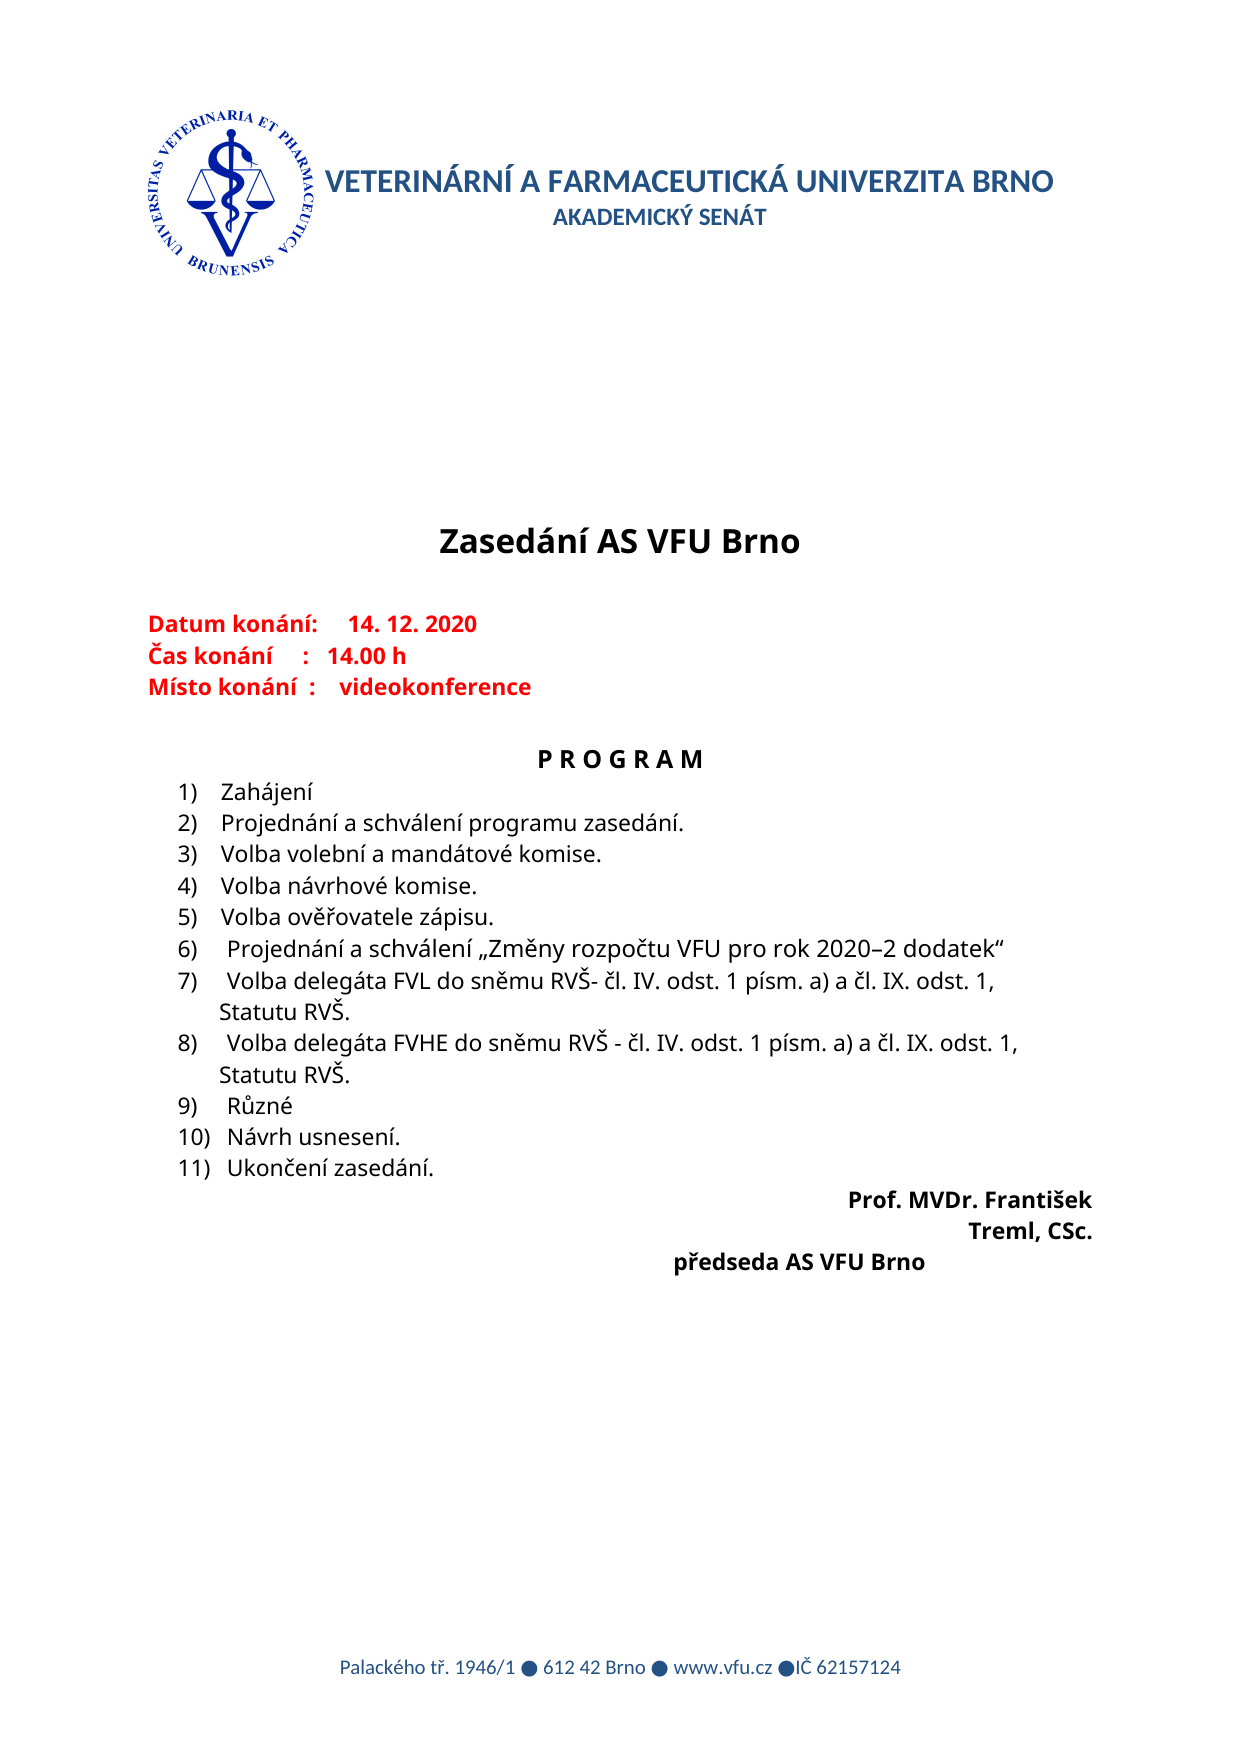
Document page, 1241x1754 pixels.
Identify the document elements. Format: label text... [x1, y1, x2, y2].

text Datum konání: 14. 12. 2020 [148, 608, 1093, 640]
list Projednání a schválení programu zasedání. [177, 807, 1093, 838]
list Volba delegáta FVHE do sněmu RVŠ - čl. IV. odst. 1 písm. a) a čl. IX. odst. 1, [177, 1027, 1093, 1058]
text Zasedání AS VFU Brno [148, 518, 1093, 563]
list Volba ověřovatele zápisu. [177, 901, 1093, 932]
picture [147, 110, 314, 276]
text Statutu RVŠ. [177, 996, 1093, 1027]
list Volba delegáta FVL do sněmu RVŠ- čl. IV. odst. 1 písm. a) a čl. IX. odst. 1, [177, 965, 1093, 996]
text Místo konání : videokonference [148, 671, 1093, 702]
list Volba volební a mandátové komise. [177, 838, 1093, 870]
list Zahájení [177, 776, 1093, 807]
text předseda AS VFU Brno [185, 1246, 1093, 1277]
text Čas konání : 14.00 h [148, 640, 1093, 671]
text Prof. MVDr. František Treml, CSc. [185, 1183, 1093, 1246]
list Různé [177, 1090, 1093, 1121]
list Návrh usnesení. [177, 1121, 1093, 1152]
list Projednání a schválení „Změny rozpočtu VFU pro rok 2020–2 dodatek“ [177, 932, 1093, 965]
list Volba návrhové komise. [177, 870, 1093, 901]
text P R O G R A M [148, 742, 1093, 776]
list Ukončení zasedání. [177, 1152, 1093, 1183]
text Statutu RVŠ. [177, 1058, 1093, 1090]
